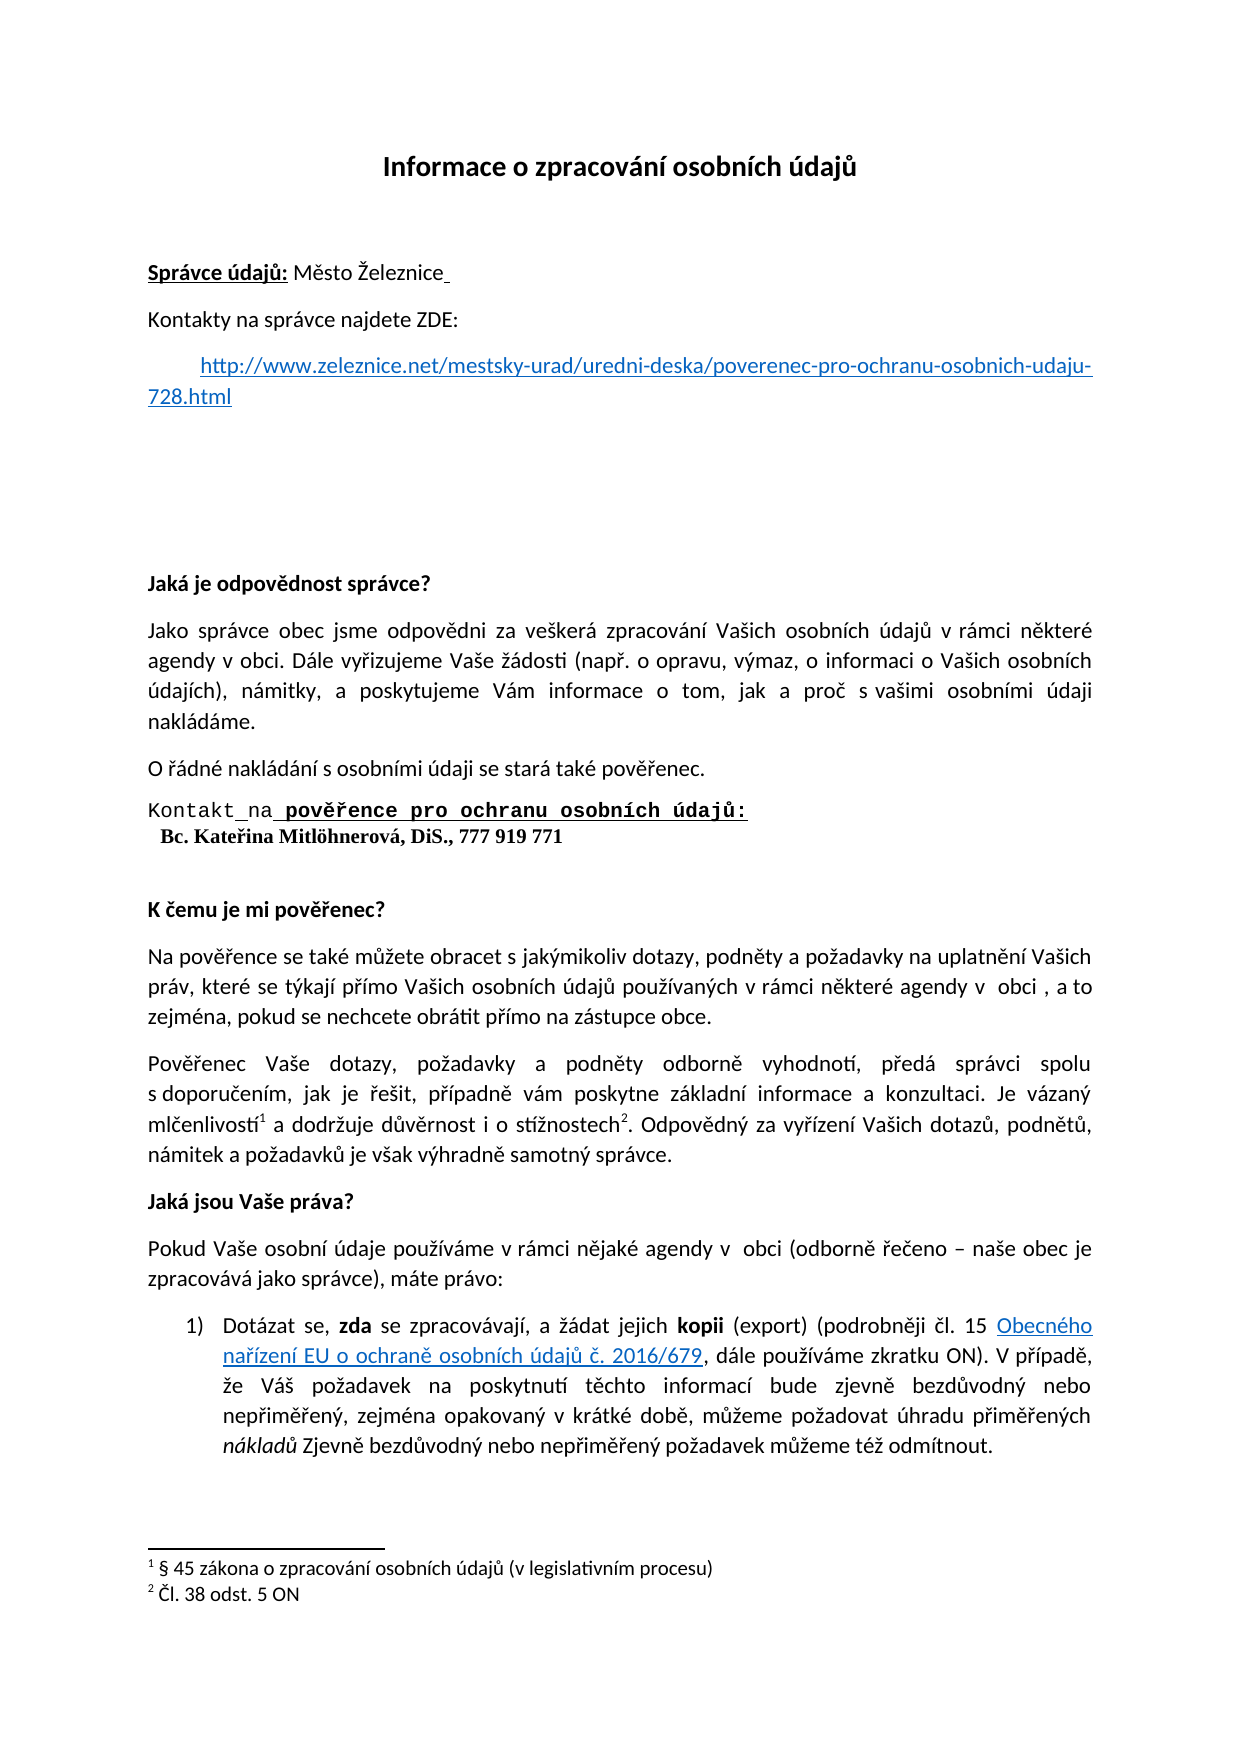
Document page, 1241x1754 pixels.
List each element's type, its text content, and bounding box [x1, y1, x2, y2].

text Kontakt na pověřence pro ochranu osobních údajů: [148, 801, 1093, 824]
text Pověřenec Vaše dotazy, požadavky a podněty odborně vyhodnotí, předá správci spolu s doporučením, jak je řešit, případně vám poskytne základní informace a konzultaci. Je vázaný mlčenlivostí a dodržuje důvěrnost i o stížnostech. Odpovědný za vyřízení Vašich dotazů, podnětů, námitek a požadavků je však výhradně samotný správce. [148, 1049, 1093, 1168]
text Správce údajů: Město Železnice [148, 258, 1093, 286]
text Pokud Vaše osobní údaje používáme v rámci nějaké agendy v obci (odborně řečeno – naše obec je zpracovává jako správce), máte právo: [148, 1234, 1093, 1292]
list Dotázat se, zda se zpracovávají, a žádat jejich kopii (export) (podrobněji čl. 15 Obecného nařízení EU o ochraně osobních údajů č. 2016/679, dále používáme zkratku ON). V případě, že Váš požadavek na poskytnutí těchto informací bude zjevně bezdůvodný nebo nepřiměřený, zejména opakovaný v krátké době, můžeme požadovat úhradu přiměřených nákladů Zjevně bezdůvodný nebo nepřiměřený požadavek můžeme též odmítnout. [185, 1311, 1093, 1459]
text Bc. Kateřina Mitlöhnerová, DiS., 777 919 771 [148, 824, 1093, 848]
text Kontakty na správce najdete ZDE: [148, 305, 1093, 333]
text K čemu je mi pověřenec? [148, 895, 1093, 923]
text Na pověřence se také můžete obracet s jakýmikoliv dotazy, podněty a požadavky na uplatnění Vašich práv, které se týkají přímo Vašich osobních údajů používaných v rámci některé agendy v obci , a to zejména, pokud se nechcete obrátit přímo na zástupce obce. [148, 942, 1093, 1030]
text O řádné nakládání s osobními údaji se stará také pověřenec. [148, 754, 1093, 782]
text Jaká jsou Vaše práva? [148, 1187, 1093, 1215]
text http://www.zeleznice.net/mestsky-urad/uredni-deska/poverenec-pro-ochranu-osobnich-udaju-728.html [148, 352, 1093, 410]
text Jako správce obec jsme odpovědni za veškerá zpracování Vašich osobních údajů v rámci některé agendy v obci. Dále vyřizujeme Vaše žádosti (např. o opravu, výmaz, o informaci o Vašich osobních údajích), námitky, a poskytujeme Vám informace o tom, jak a proč s vašimi osobními údaji nakládáme. [148, 616, 1093, 735]
text Jaká je odpovědnost správce? [148, 569, 1093, 597]
text Informace o zpracování osobních údajů [148, 148, 1093, 183]
